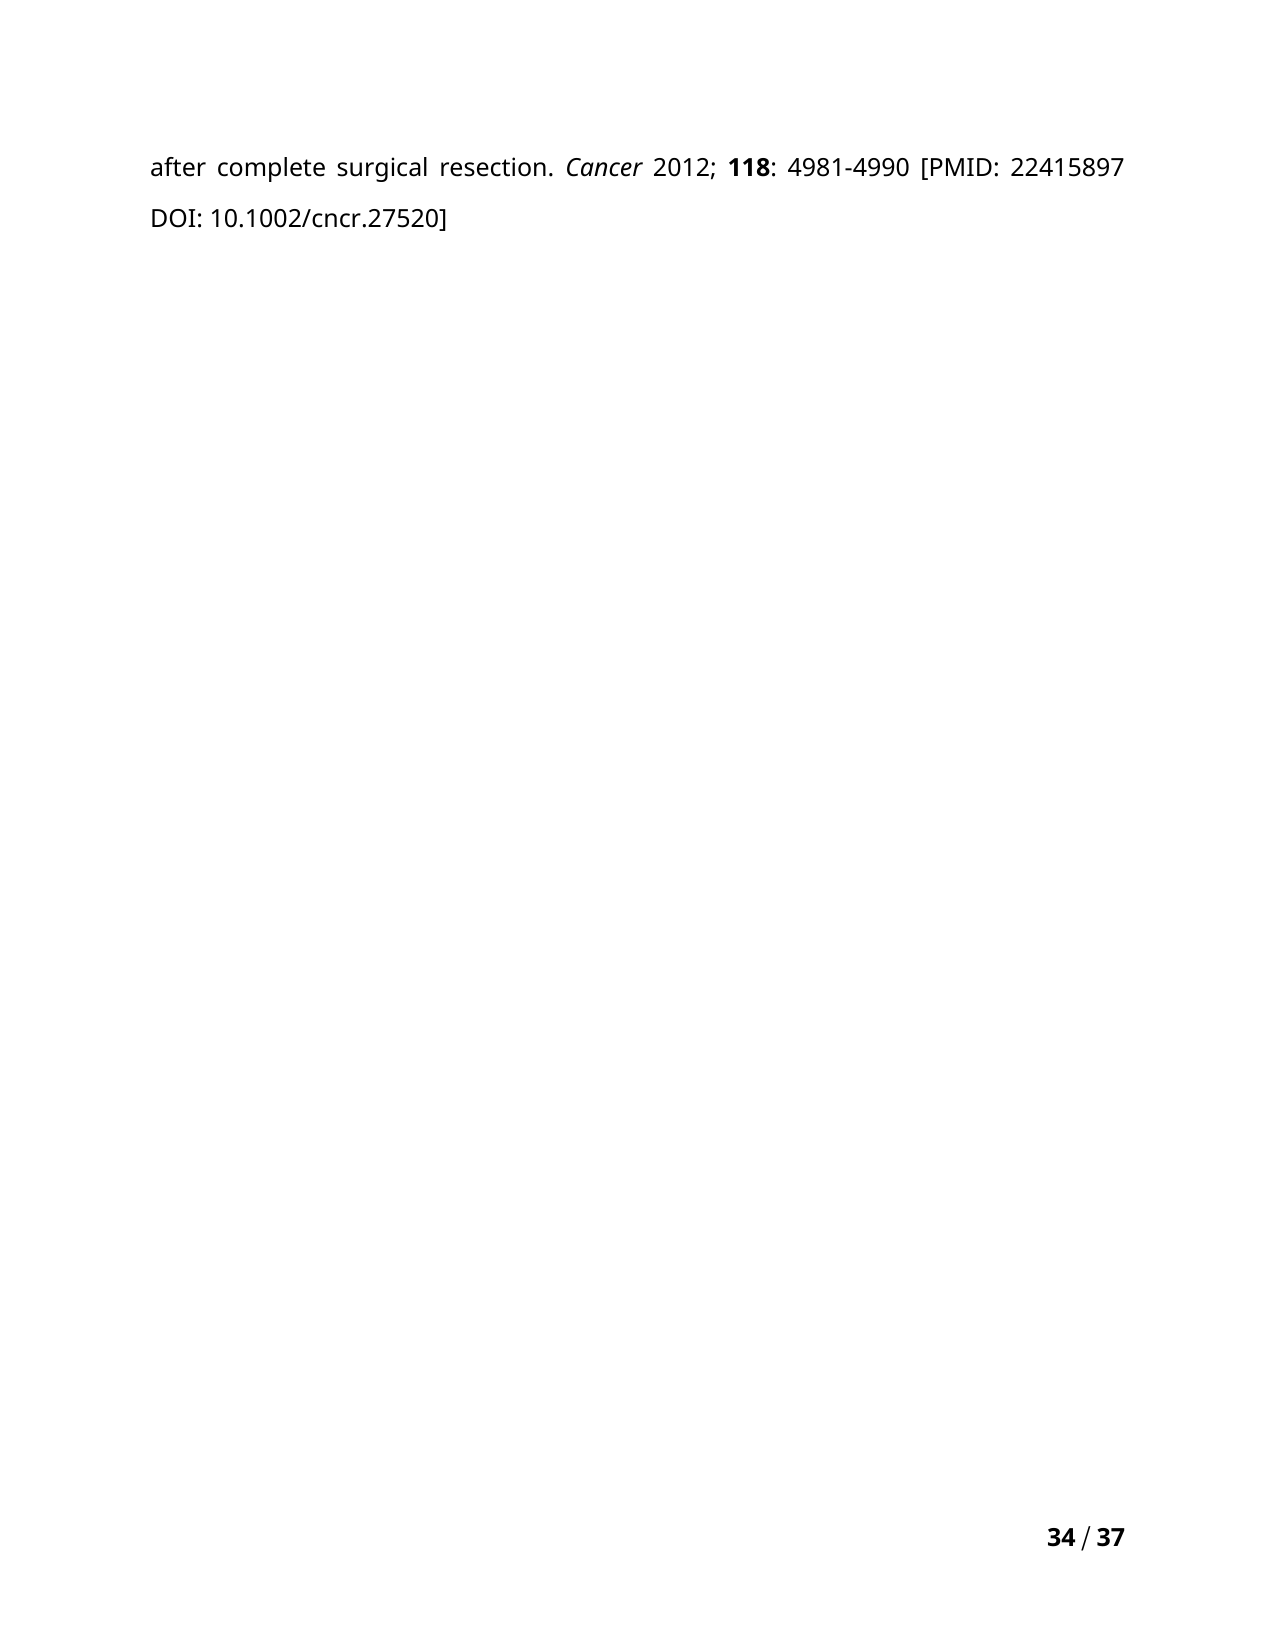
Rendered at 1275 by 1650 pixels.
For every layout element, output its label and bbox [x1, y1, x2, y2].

text [150, 150, 1125, 235]
